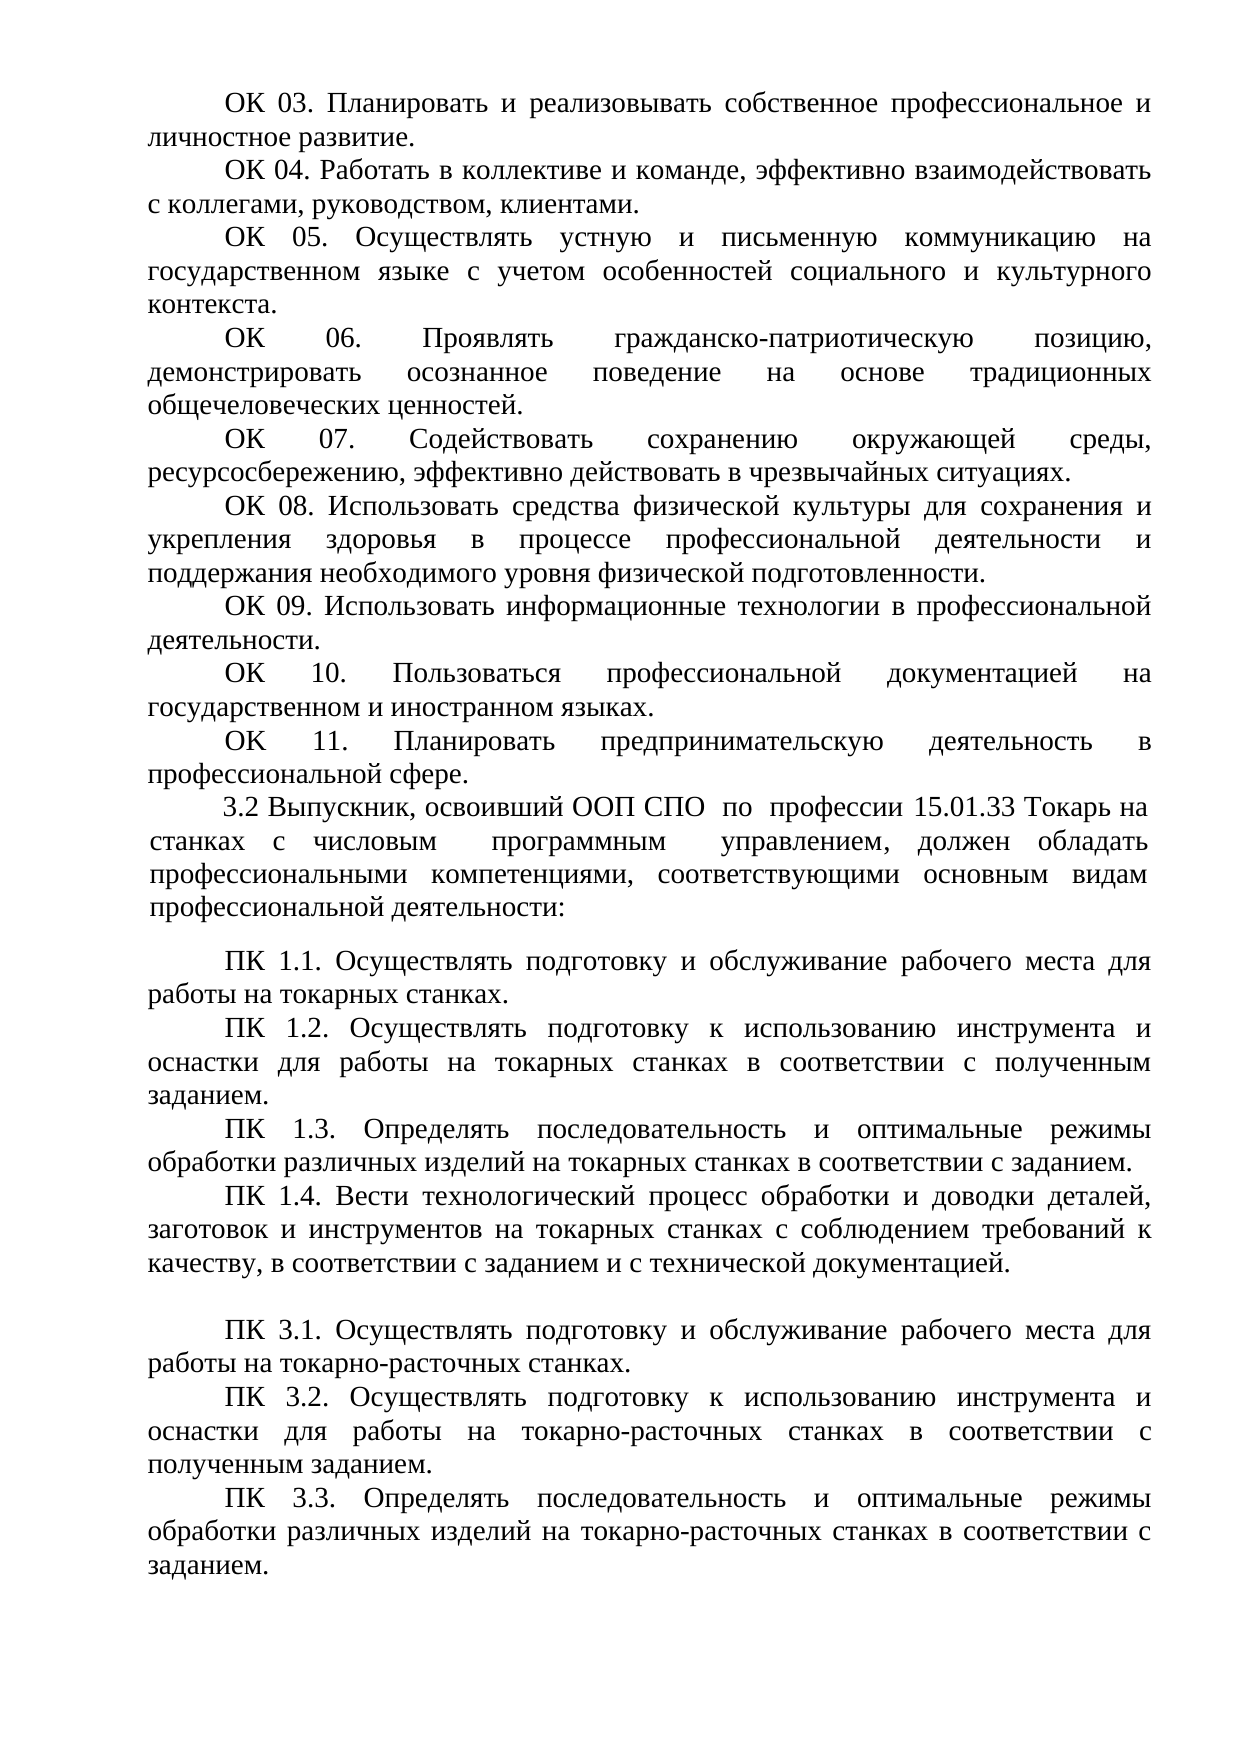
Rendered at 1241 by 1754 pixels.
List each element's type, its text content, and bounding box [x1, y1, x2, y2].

text ПК 1.2. Осуществлять подготовку к использованию инструмента и оснастки для работы на токарных станках в соответствии с полученным заданием. [147, 1010, 1152, 1111]
text ПК 1.3. Определять последовательность и оптимальные режимы обработки различных изделий на токарных станках в соответствии с заданием. [147, 1111, 1152, 1178]
text ОК 07. Содействовать сохранению окружающей среды, ресурсосбережению, эффективно действовать в чрезвычайных ситуациях. [147, 421, 1152, 488]
text ПК 3.3. Определять последовательность и оптимальные режимы обработки различных изделий на токарно-расточных станках в соответствии с заданием. [147, 1480, 1152, 1580]
text OK 11. Планировать предпринимательскую деятельность в профессиональной сфере. [147, 723, 1152, 790]
text 3.2 Выпускник, освоивший ООП СПО по профессии 15.01.33 Токарь на станках с числовым программным управлением, должен обладать профессиональными компетенциями, соответствующими основным видам профессиональной деятельности: [149, 791, 1148, 922]
text ОК 10. Пользоваться профессиональной документацией на государственном и иностранном языках. [147, 656, 1152, 723]
text ОК 05. Осуществлять устную и письменную коммуникацию на государственном языке с учетом особенностей социального и культурного контекста. [147, 219, 1152, 320]
text ОК 09. Использовать информационные технологии в профессиональной деятельности. [147, 588, 1152, 656]
text ПК 3.2. Осуществлять подготовку к использованию инструмента и оснастки для работы на токарно-расточных станках в соответствии с полученным заданием. [147, 1379, 1152, 1480]
text ОК 04. Работать в коллективе и команде, эффективно взаимодействовать с коллегами, руководством, клиентами. [147, 152, 1152, 219]
text ОК 08. Использовать средства физической культуры для сохранения и укрепления здоровья в процессе профессиональной деятельности и поддержания необходимого уровня физической подготовленности. [147, 488, 1152, 588]
text ПК 1.4. Вести технологический процесс обработки и доводки деталей, заготовок и инструментов на токарных станках с соблюдением требований к качеству, в соответствии с заданием и с технической документацией. [147, 1178, 1152, 1278]
text ОК 03. Планировать и реализовывать собственное профессиональное и личностное развитие. [147, 85, 1152, 152]
text ПК 1.1. Осуществлять подготовку и обслуживание рабочего места для работы на токарных станках. [147, 943, 1152, 1010]
text ОК 06. Проявлять гражданско-патриотическую позицию, демонстрировать осознанное поведение на основе традиционных общечеловеческих ценностей. [147, 320, 1152, 421]
text ПК 3.1. Осуществлять подготовку и обслуживание рабочего места для работы на токарно-расточных станках. [147, 1312, 1152, 1379]
